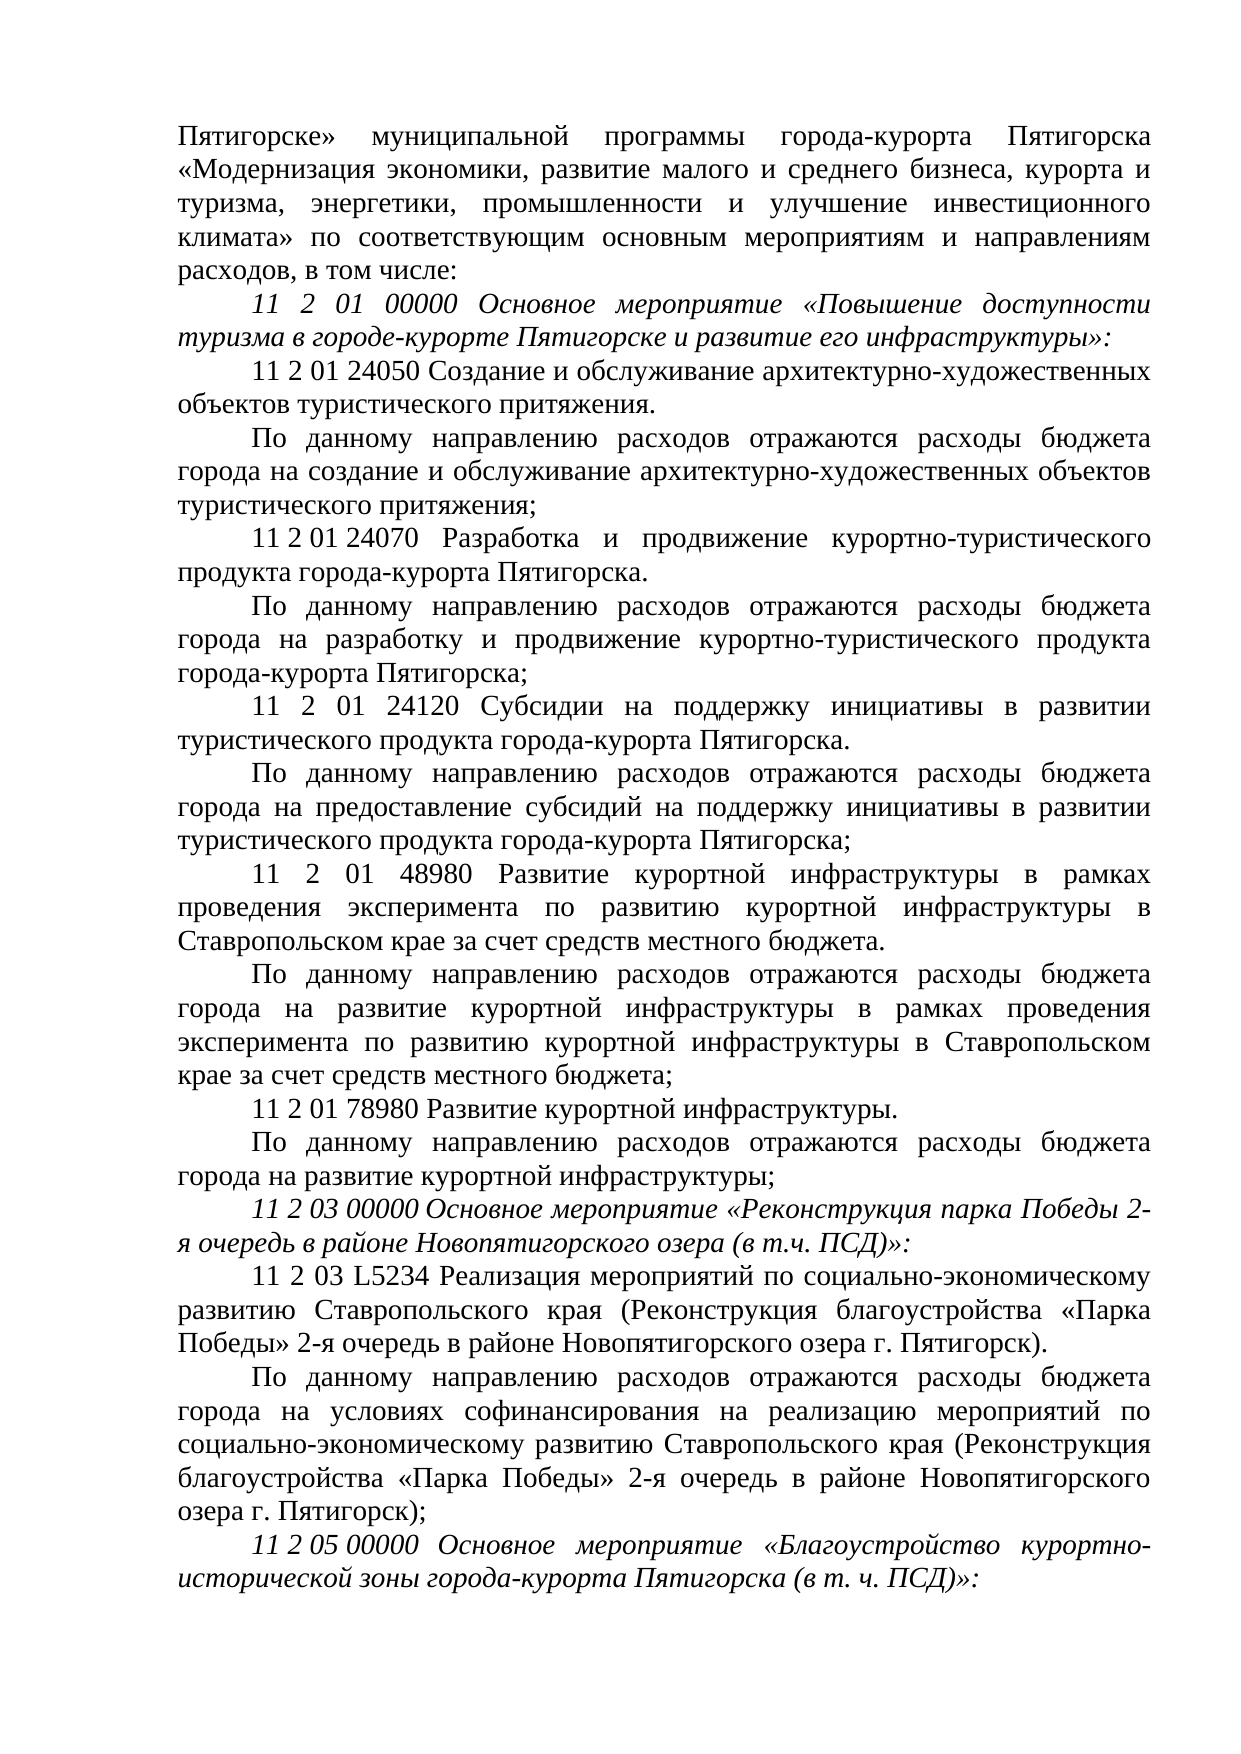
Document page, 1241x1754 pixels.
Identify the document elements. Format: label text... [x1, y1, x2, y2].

text По данному направлению расходов отражаются расходы бюджета города на разработку и продвижение курортно-туристического продукта города-курорта Пятигорска; [177, 588, 1152, 688]
text 11 2 01 48980 Развитие курортной инфраструктуры в рамках проведения эксперимента по развитию курортной инфраструктуры в Ставропольском крае за счет средств местного бюджета. [177, 856, 1152, 957]
text По данному направлению расходов отражаются расходы бюджета города на предоставление субсидий на поддержку инициативы в развитии туристического продукта города-курорта Пятигорска; [177, 755, 1152, 856]
text 11 2 03 L5234 Реализация мероприятий по социально-экономическому развитию Ставропольского края (Реконструкция благоустройства «Парка Победы» 2-я очередь в районе Новопятигорского озера г. Пятигорск). [177, 1258, 1152, 1359]
text 11 2 01 00000 Основное мероприятие «Повышение доступности туризма в городе-курорте Пятигорске и развитие его инфраструктуры»: [177, 286, 1152, 353]
text По данному направлению расходов отражаются расходы бюджета города на развитие курортной инфраструктуры; [177, 1124, 1152, 1191]
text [177, 118, 1152, 286]
text 11 2 01 24120 Субсидии на поддержку инициативы в развитии туристического продукта города-курорта Пятигорска. [177, 688, 1152, 755]
text По данному направлению расходов отражаются расходы бюджета города на создание и обслуживание архитектурно-художественных объектов туристического притяжения; [177, 420, 1152, 521]
text По данному направлению расходов отражаются расходы бюджета города на развитие курортной инфраструктуры в рамках проведения эксперимента по развитию курортной инфраструктуры в Ставропольском крае за счет средств местного бюджета; [177, 957, 1152, 1091]
text 11 2 01 78980 Развитие курортной инфраструктуры. [177, 1091, 1152, 1124]
text 11 2 01 24070 Разработка и продвижение курортно-туристического продукта города-курорта Пятигорска. [177, 521, 1152, 588]
text 11 2 03 00000 Основное мероприятие «Реконструкция парка Победы 2-я очередь в районе Новопятигорского озера (в т.ч. ПСД)»: [177, 1191, 1152, 1258]
text 11 2 01 24050 Создание и обслуживание архитектурно-художественных объектов туристического притяжения. [177, 353, 1152, 420]
text По данному направлению расходов отражаются расходы бюджета города на условиях софинансирования на реализацию мероприятий по социально-экономическому развитию Ставропольского края (Реконструкция благоустройства «Парка Победы» 2-я очередь в районе Новопятигорского озера г. Пятигорск); [177, 1359, 1152, 1527]
text 11 2 05 00000 Основное мероприятие «Благоустройство курортно-исторической зоны города-курорта Пятигорска (в т. ч. ПСД)»: [177, 1527, 1152, 1594]
